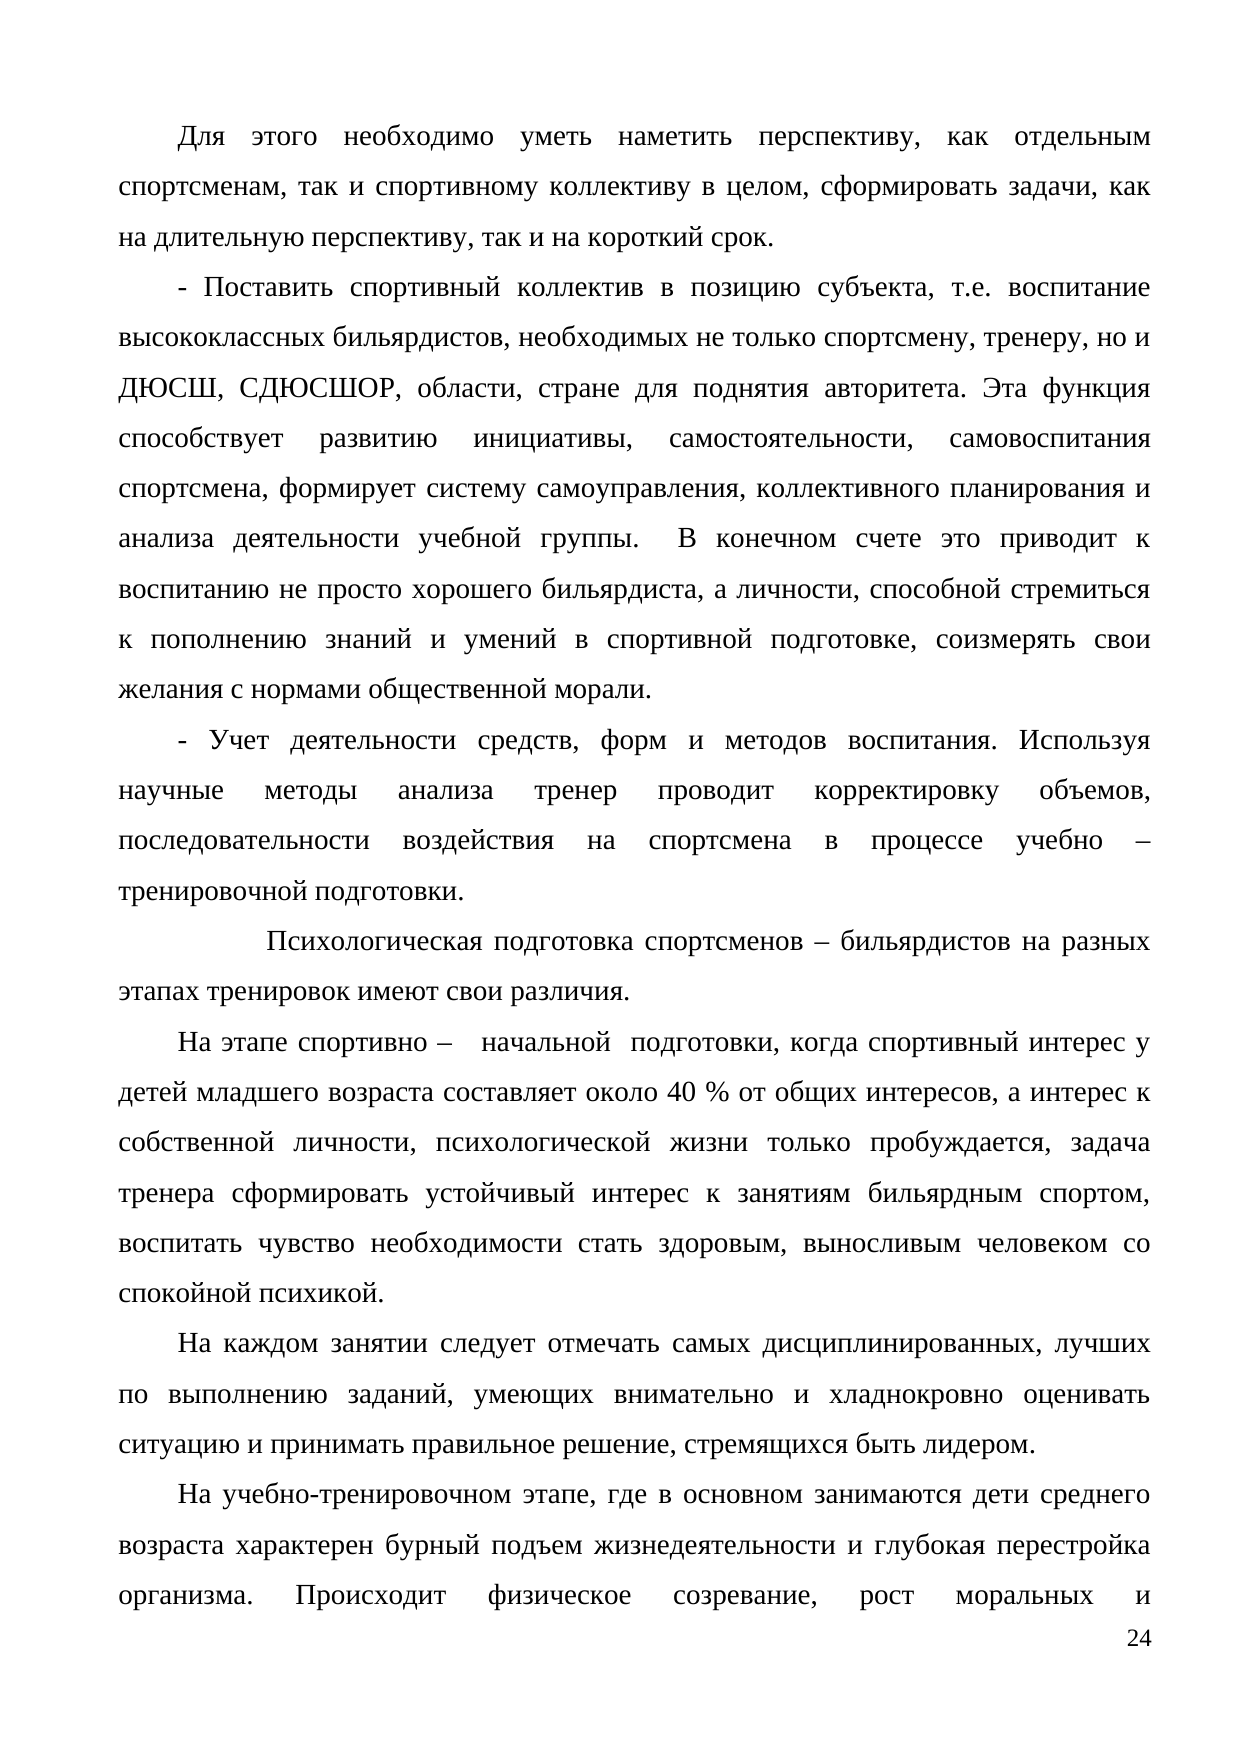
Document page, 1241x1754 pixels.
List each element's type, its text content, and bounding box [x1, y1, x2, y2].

text Психологическая подготовка спортсменов – бильярдистов на разных этапах тренировок имеют свои различия. [118, 923, 1152, 1007]
text - Учет деятельности средств, форм и методов воспитания. Используя научные методы анализа тренер проводит корректировку объемов, последовательности воздействия на спортсмена в процессе учебно – тренировочной подготовки. [118, 722, 1152, 906]
text - Поставить спортивный коллектив в позицию субъекта, т.е. воспитание высококлассных бильярдистов, необходимых не только спортсмену, тренеру, но и ДЮСШ, СДЮСШОР, области, стране для поднятия авторитета. Эта функция способствует развитию инициативы, самостоятельности, самовоспитания спортсмена, формирует систему самоуправления, коллективного планирования и анализа деятельности учебной группы. В конечном счете это приводит к воспитанию не просто хорошего бильярдиста, а личности, способной стремиться к пополнению знаний и умений в спортивной подготовке, соизмерять свои желания с нормами общественной морали. [118, 269, 1152, 705]
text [118, 1477, 1152, 1611]
text Для этого необходимо уметь наметить перспективу, как отдельным спортсменам, так и спортивному коллективу в целом, сформировать задачи, как на длительную перспективу, так и на короткий срок. [118, 118, 1152, 252]
text На каждом занятии следует отмечать самых дисциплинированных, лучших по выполнению заданий, умеющих внимательно и хладнокровно оценивать ситуацию и принимать правильное решение, стремящихся быть лидером. [118, 1326, 1152, 1460]
text На этапе спортивно – начальной подготовки, когда спортивный интерес у детей младшего возраста составляет около 40 % от общих интересов, а интерес к собственной личности, психологической жизни только пробуждается, задача тренера сформировать устойчивый интерес к занятиям бильярдным спортом, воспитать чувство необходимости стать здоровым, выносливым человеком со спокойной психикой. [118, 1024, 1152, 1309]
